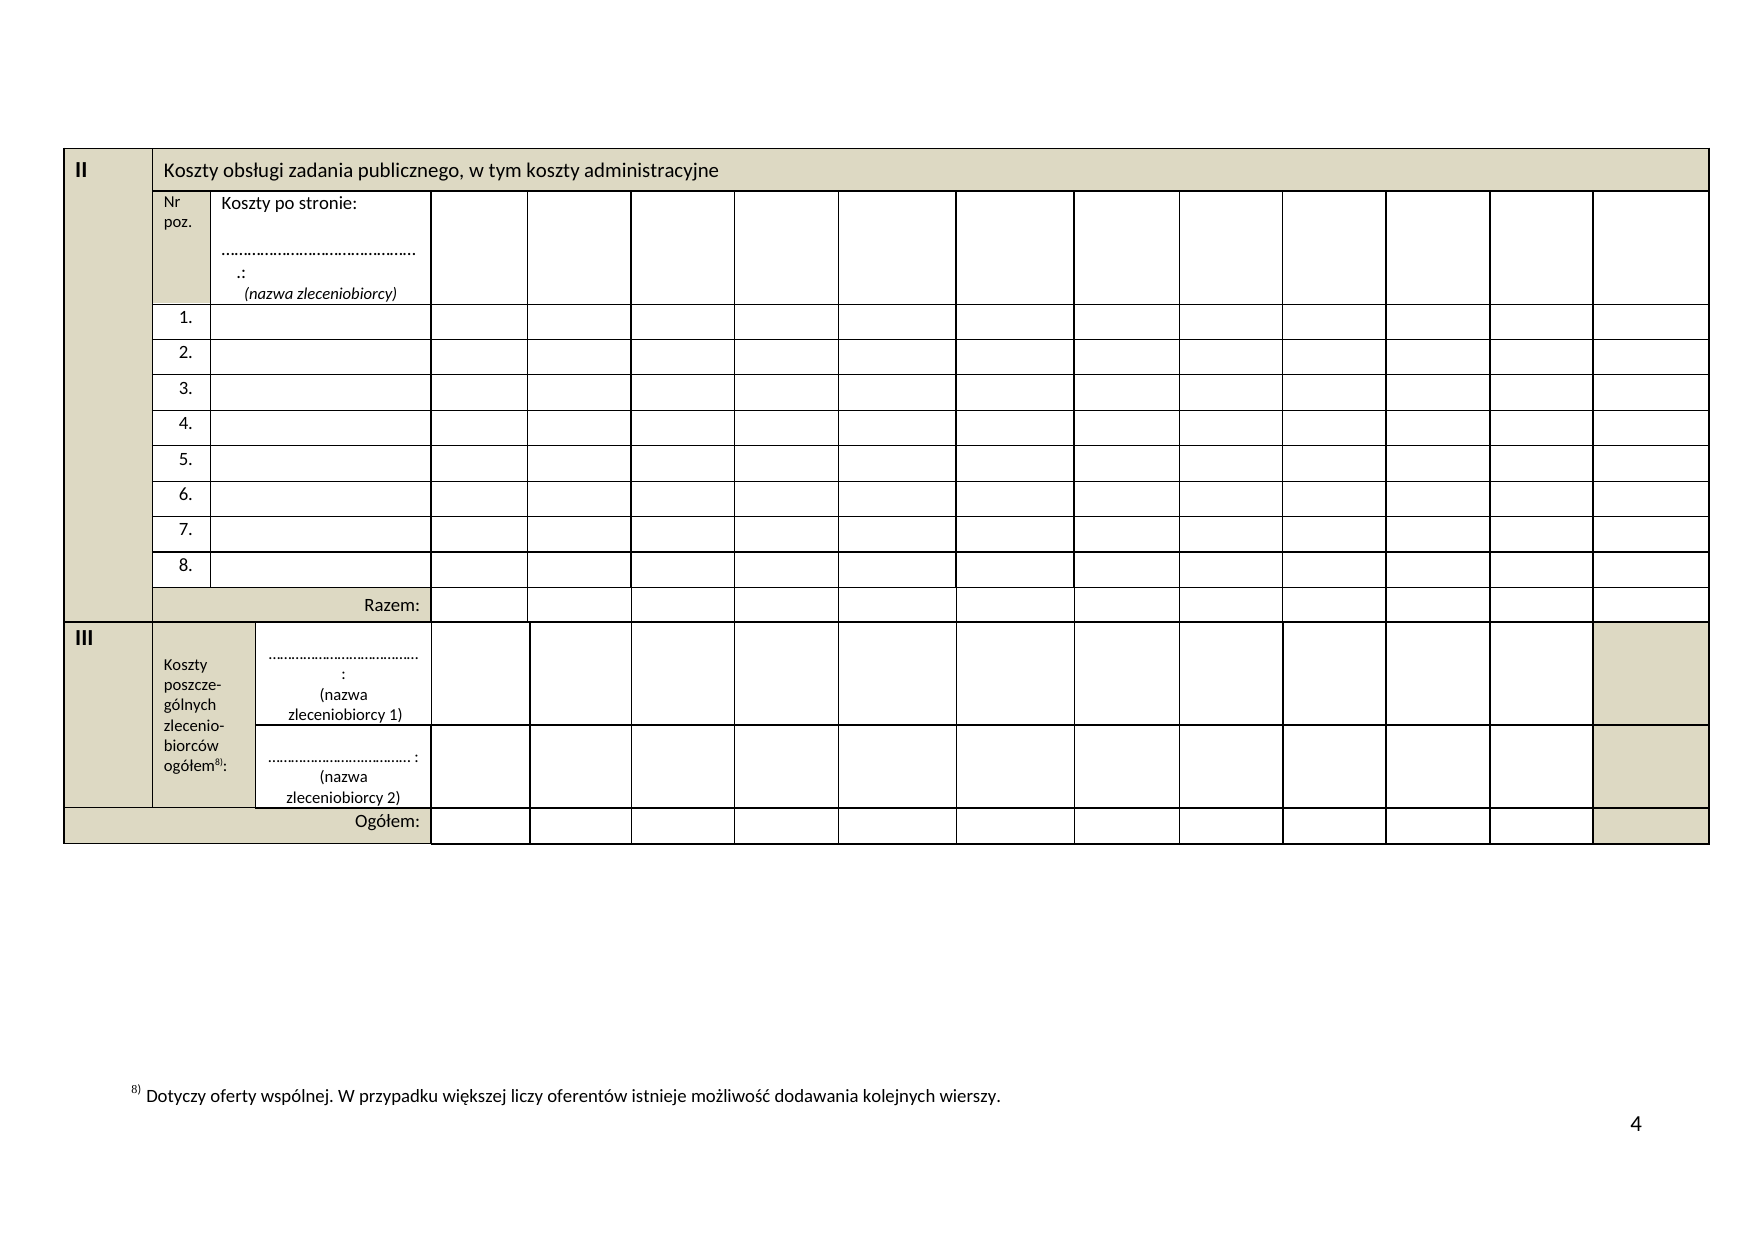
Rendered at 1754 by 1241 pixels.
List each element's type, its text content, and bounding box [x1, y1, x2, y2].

table_cell [632, 305, 734, 339]
table_cell [531, 726, 631, 807]
table_cell Koszty poszcze-gólnych zlecenio-biorców ogółem): [153, 623, 255, 807]
table_cell [211, 411, 430, 445]
table_cell [528, 588, 631, 621]
table_cell [153, 305, 210, 339]
table_cell Koszty obsługi zadania publicznego, w tym koszty administracyjne [153, 149, 1708, 190]
table_cell [1594, 305, 1708, 339]
table_cell [1491, 517, 1592, 551]
table_cell ………………………………… : (nazwa zleceniobiorcy 1) [256, 623, 431, 724]
table_cell [735, 340, 838, 374]
table_cell [839, 623, 956, 724]
table_cell [1491, 305, 1592, 339]
table_cell Razem: [153, 588, 430, 621]
table_cell [432, 192, 527, 303]
table_cell [839, 375, 955, 410]
table_cell [1594, 726, 1708, 807]
table_cell [1283, 517, 1385, 551]
table_cell [735, 588, 838, 621]
table_cell [1075, 192, 1179, 303]
table_cell [957, 809, 1074, 843]
table_cell [957, 446, 1073, 481]
table_cell [528, 482, 630, 516]
table_cell [839, 192, 955, 303]
table_cell [432, 340, 527, 374]
table_cell [1491, 623, 1592, 724]
table_cell [1491, 411, 1592, 445]
table_cell [1594, 482, 1708, 516]
table_cell [1594, 192, 1708, 303]
table_cell [1387, 517, 1489, 551]
table_cell [1075, 623, 1179, 724]
table_cell III [65, 623, 152, 807]
table_cell [153, 446, 210, 481]
table_cell [957, 553, 1073, 587]
table_cell [432, 588, 527, 621]
table_cell [1387, 809, 1489, 843]
table_cell [1075, 375, 1179, 410]
table_cell [1283, 305, 1385, 339]
table_cell [153, 340, 210, 374]
table_cell [1387, 305, 1489, 339]
table_cell [957, 305, 1073, 339]
table_cell II [65, 149, 152, 190]
table_cell [1594, 553, 1708, 587]
table_cell [957, 340, 1073, 374]
table_cell [1387, 482, 1489, 516]
table_cell [1387, 623, 1489, 724]
table_cell [1075, 809, 1179, 843]
table_cell [1491, 809, 1592, 843]
table_cell [211, 482, 430, 516]
table_cell [528, 411, 630, 445]
table_cell [1491, 482, 1592, 516]
table_cell [1387, 726, 1489, 807]
table_cell [1283, 446, 1385, 481]
table_cell [153, 517, 210, 551]
table_cell [632, 623, 734, 724]
table_cell [957, 482, 1073, 516]
table_cell [153, 482, 210, 516]
table_cell [839, 517, 955, 551]
table_cell [957, 517, 1073, 551]
table_cell [1283, 375, 1385, 410]
table_cell Nr poz. [153, 192, 210, 303]
table_cell [432, 411, 527, 445]
table_cell [1075, 517, 1179, 551]
table_cell [632, 726, 734, 807]
table_cell [432, 517, 527, 551]
table_cell [632, 482, 734, 516]
table_cell [432, 375, 527, 410]
table_cell [1491, 553, 1592, 587]
table_cell [1075, 305, 1179, 339]
table_cell [735, 623, 838, 724]
table_cell [153, 375, 210, 410]
table_cell [839, 553, 955, 587]
table_cell [735, 726, 838, 807]
table_cell [528, 446, 630, 481]
table_cell [1491, 375, 1592, 410]
table_cell Ogółem: [65, 808, 430, 843]
table_cell [528, 305, 630, 339]
table_cell [432, 305, 527, 339]
table_cell [735, 482, 838, 516]
table_cell [1284, 726, 1385, 807]
table_cell [1594, 809, 1708, 843]
table_cell [432, 553, 527, 587]
table_cell [632, 553, 734, 587]
table_cell [735, 446, 838, 481]
table_cell Koszty po stronie: ……………………………………….: (nazwa zleceniobiorcy) [211, 192, 430, 303]
table_cell [1180, 517, 1282, 551]
table_cell [735, 411, 838, 445]
table_cell [632, 517, 734, 551]
table_cell [735, 375, 838, 410]
table_cell [839, 726, 956, 807]
table_cell [632, 588, 734, 621]
table_cell [957, 375, 1073, 410]
table_cell [839, 446, 955, 481]
table_cell [432, 446, 527, 481]
table_cell [839, 809, 956, 843]
table_cell [1180, 553, 1282, 587]
table_cell [957, 411, 1073, 445]
table_cell [1283, 588, 1385, 621]
table_cell [632, 809, 734, 843]
table_cell [1075, 446, 1179, 481]
table_cell [735, 305, 838, 339]
table_cell [211, 553, 430, 587]
table_cell [1284, 623, 1385, 724]
table_cell [1075, 588, 1179, 621]
table_cell [1283, 553, 1385, 587]
table_cell [957, 726, 1074, 807]
table_cell [1387, 446, 1489, 481]
table_cell [1075, 553, 1179, 587]
table_cell [528, 192, 630, 303]
table_cell [432, 623, 529, 724]
table_cell [528, 553, 630, 587]
table_cell [1180, 809, 1282, 843]
table_cell [1180, 192, 1282, 303]
table_cell [1491, 446, 1592, 481]
table_cell [1180, 588, 1282, 621]
table_cell [1180, 623, 1282, 724]
table_cell [1387, 588, 1489, 621]
table_cell [1283, 340, 1385, 374]
table_cell [432, 726, 529, 807]
table_cell [1387, 340, 1489, 374]
table_cell [211, 340, 430, 374]
table_cell [839, 411, 955, 445]
table_cell [1075, 340, 1179, 374]
table_cell [1283, 482, 1385, 516]
table_cell [957, 588, 1074, 621]
table_cell [1283, 192, 1385, 303]
table_cell [528, 340, 630, 374]
table_cell [839, 305, 955, 339]
table_cell [153, 411, 210, 445]
table_cell [528, 517, 630, 551]
table_cell [1387, 553, 1489, 587]
table_cell [735, 809, 838, 843]
table_cell [1180, 305, 1282, 339]
table_cell [1387, 192, 1489, 303]
table_cell [211, 517, 430, 551]
table_cell [1594, 411, 1708, 445]
table_cell [839, 588, 956, 621]
table_cell [1180, 446, 1282, 481]
table_cell [1180, 482, 1282, 516]
table_cell [1594, 340, 1708, 374]
table_cell [153, 553, 210, 587]
table_cell [1075, 482, 1179, 516]
table_cell [1283, 411, 1385, 445]
table_cell [1180, 375, 1282, 410]
table_cell [632, 192, 734, 303]
table_cell [211, 305, 430, 339]
table_cell [1387, 375, 1489, 410]
table_cell [528, 375, 630, 410]
table_cell [1075, 411, 1179, 445]
table_cell [1491, 588, 1592, 621]
table_cell [1491, 340, 1592, 374]
table_cell [632, 411, 734, 445]
table_cell [632, 340, 734, 374]
table_cell [211, 446, 430, 481]
table_cell [1180, 726, 1282, 807]
table_cell [1180, 340, 1282, 374]
table_cell [1075, 726, 1179, 807]
table_cell [957, 623, 1074, 724]
table_cell [1594, 446, 1708, 481]
table_cell [211, 375, 430, 410]
table_cell [531, 809, 631, 843]
table_cell [1284, 809, 1385, 843]
table_cell [432, 809, 529, 843]
table_cell [839, 340, 955, 374]
table_cell [735, 192, 838, 303]
table_cell [1594, 588, 1708, 621]
table_cell [735, 517, 838, 551]
table_cell [65, 190, 152, 621]
table_cell [1491, 192, 1592, 303]
table_cell [1180, 411, 1282, 445]
table_cell [632, 375, 734, 410]
table_cell …………………….………… : (nazwa zleceniobiorcy 2) [256, 726, 430, 807]
table_cell [531, 623, 631, 724]
table_cell [1594, 517, 1708, 551]
table_cell [957, 192, 1073, 303]
table_cell [1491, 726, 1592, 807]
table_cell [632, 446, 734, 481]
table_cell [432, 482, 527, 516]
table_cell [839, 482, 955, 516]
table_cell [735, 553, 838, 587]
table_cell [1594, 375, 1708, 410]
table_cell [1594, 623, 1708, 724]
table_cell [1387, 411, 1489, 445]
